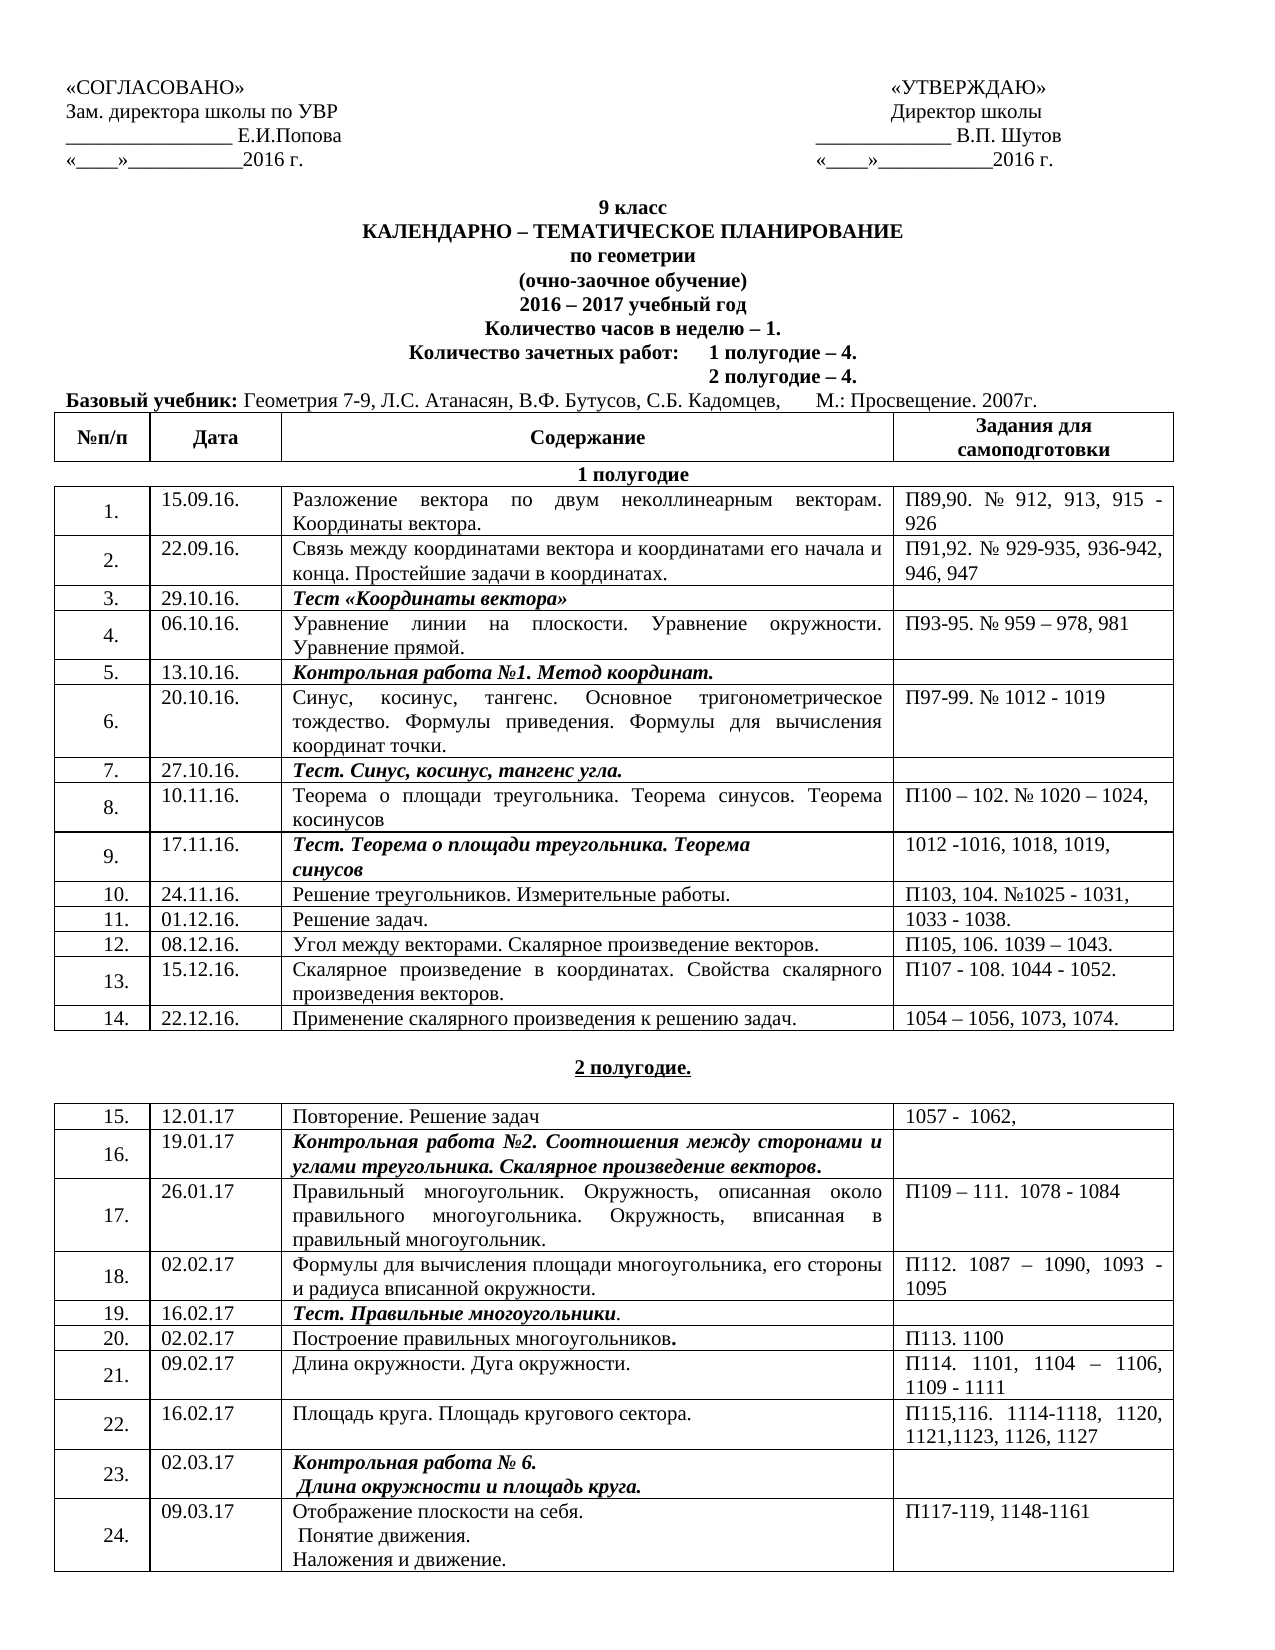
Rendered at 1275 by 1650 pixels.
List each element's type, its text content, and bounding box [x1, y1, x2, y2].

table_cell [55, 1450, 149, 1498]
text КАЛЕНДАРНО – ТЕМАТИЧЕСКОЕ ПЛАНИРОВАНИЕ [66, 219, 1200, 243]
table_cell 16.02.17 [151, 1400, 281, 1448]
table_cell Решение задач. [282, 907, 893, 931]
table_cell 02.02.17 [151, 1326, 281, 1350]
text «____»___________2016 г. «____»___________2016 г. [66, 147, 1200, 171]
table_cell 19.01.17 [151, 1130, 281, 1178]
table_cell Скалярное произведение в координатах. Свойства скалярного произведения векторов. [282, 957, 893, 1005]
table_cell 27.10.16. [151, 758, 281, 782]
table_cell 17.11.16. [151, 833, 281, 881]
table_cell Уравнение линии на плоскости. Уравнение окружности. Уравнение прямой. [282, 611, 893, 659]
text (очно-заочное обучение) [66, 267, 1200, 292]
text Количество часов в неделю – 1. [66, 316, 1200, 340]
table_cell П115,116. 1114-1118, 1120, 1121,1123, 1126, 1127 [894, 1400, 1173, 1448]
table_cell 13.10.16. [151, 660, 281, 684]
table_cell [55, 1130, 149, 1178]
table_cell Длина окружности. Дуга окружности. [282, 1351, 893, 1399]
table_cell [55, 1351, 149, 1399]
table_cell Площадь круга. Площадь кругового сектора. [282, 1400, 893, 1448]
table_cell Применение скалярного произведения к решению задач. [282, 1006, 893, 1030]
text 2 полугодие. [66, 1055, 1200, 1079]
table_cell [55, 882, 149, 906]
table_cell [894, 1450, 1173, 1498]
text Базовый учебник: Геометрия 7-9, Л.С. Атанасян, В.Ф. Бутусов, С.Б. Кадомцев, М.: Просвещение. 2007г. [66, 388, 1200, 412]
table_cell 16.02.17 [151, 1301, 281, 1325]
table_header 15.09.16. [151, 487, 281, 535]
table_cell 15.12.16. [151, 957, 281, 1005]
table_cell [55, 1326, 149, 1350]
table_cell 01.12.16. [151, 907, 281, 931]
table_cell [55, 783, 149, 831]
table_header №п/п [55, 413, 149, 461]
table_cell 09.03.17 [151, 1499, 281, 1571]
table_cell [55, 660, 149, 684]
table_cell 02.03.17 [151, 1450, 281, 1498]
table_cell [894, 586, 1173, 609]
table_cell П107 - 108. 1044 - 1052. [894, 957, 1173, 1005]
table_cell Тест «Координаты вектора» [282, 586, 893, 609]
table_cell [55, 1006, 149, 1030]
table_cell 22.09.16. [151, 536, 281, 584]
text Количество зачетных работ: 1 полугодие – 4. [66, 340, 1200, 364]
table_cell [894, 1130, 1173, 1178]
table_cell П112. 1087 – 1090, 1093 - 1095 [894, 1252, 1173, 1300]
table_cell [55, 932, 149, 956]
text 1 полугодие [66, 462, 1200, 486]
table_cell Построение правильных многоугольников. [282, 1326, 893, 1350]
table_header Разложение вектора по двум неколлинеарным векторам. Координаты вектора. [282, 487, 893, 535]
table_header Дата [151, 413, 281, 461]
table_cell 29.10.16. [151, 586, 281, 609]
table_cell Контрольная работа № 6. Длина окружности и площадь круга. [282, 1450, 893, 1498]
table_cell [55, 957, 149, 1005]
table_cell [894, 660, 1173, 684]
table_cell 1033 - 1038. [894, 907, 1173, 931]
table_cell П93-95. № 959 – 978, 981 [894, 611, 1173, 659]
table_cell П109 – 111. 1078 - 1084 [894, 1179, 1173, 1251]
table_cell [55, 758, 149, 782]
table_cell [55, 1301, 149, 1325]
table_cell [55, 1499, 149, 1571]
table_cell 06.10.16. [151, 611, 281, 659]
table_cell Решение треугольников. Измерительные работы. [282, 882, 893, 906]
table_cell 1012 -1016, 1018, 1019, [894, 833, 1173, 881]
table_cell П114. 1101, 1104 – 1106, 1109 - 1111 [894, 1351, 1173, 1399]
table_header 12.01.17 [151, 1104, 281, 1128]
table_cell Правильный многоугольник. Окружность, описанная около правильного многоугольника. Окружность, вписанная в правильный многоугольник. [282, 1179, 893, 1251]
table_cell [55, 1400, 149, 1448]
table_cell Отображение плоскости на себя. Понятие движения. Наложения и движение. [282, 1499, 893, 1571]
table_header Повторение. Решение задач [282, 1104, 893, 1128]
table_cell 24.11.16. [151, 882, 281, 906]
table_cell Синус, косинус, тангенс. Основное тригонометрическое тождество. Формулы приведения. Формулы для вычисления координат точки. [282, 685, 893, 757]
table_cell 26.01.17 [151, 1179, 281, 1251]
table_cell 20.10.16. [151, 685, 281, 757]
text ________________ Е.И.Попова _____________ В.П. Шутов [66, 123, 1200, 147]
table_cell 22.12.16. [151, 1006, 281, 1030]
table_cell Тест. Синус, косинус, тангенс угла. [282, 758, 893, 782]
table_cell Связь между координатами вектора и координатами его начала и конца. Простейшие задачи в координатах. [282, 536, 893, 584]
text «СОГЛАСОВАНО» «УТВЕРЖДАЮ» [66, 75, 1200, 99]
table_cell П97-99. № 1012 - 1019 [894, 685, 1173, 757]
table_cell [55, 1179, 149, 1251]
table_header [55, 487, 149, 535]
table_cell Угол между векторами. Скалярное произведение векторов. [282, 932, 893, 956]
text Зам. директора школы по УВР Директор школы [66, 99, 1200, 123]
table_cell П117-119, 1148-1161 [894, 1499, 1173, 1571]
table_cell П113. 1100 [894, 1326, 1173, 1350]
table_cell [55, 907, 149, 931]
table_cell [55, 1252, 149, 1300]
text 9 класс [66, 195, 1200, 219]
table_cell П103, 104. №1025 - 1031, [894, 882, 1173, 906]
table_cell П91,92. № 929-935, 936-942, 946, 947 [894, 536, 1173, 584]
table_cell 10.11.16. [151, 783, 281, 831]
table_cell [55, 611, 149, 659]
text по геометрии [66, 243, 1200, 267]
table_cell 09.02.17 [151, 1351, 281, 1399]
table_cell П105, 106. 1039 – 1043. [894, 932, 1173, 956]
text 2 полугодие – 4. [66, 364, 1200, 388]
table_cell [55, 586, 149, 609]
table_cell [55, 833, 149, 881]
table_cell 02.02.17 [151, 1252, 281, 1300]
table_cell Контрольная работа №2. Соотношения между сторонами и углами треугольника. Скалярное произведение векторов. [282, 1130, 893, 1178]
text 2016 – 2017 учебный год [66, 292, 1200, 316]
table_cell [894, 758, 1173, 782]
table_cell [55, 536, 149, 584]
table_cell 1054 – 1056, 1073, 1074. [894, 1006, 1173, 1030]
table_cell [55, 685, 149, 757]
table_header П89,90. № 912, 913, 915 - 926 [894, 487, 1173, 535]
table_cell Тест. Правильные многоугольники. [282, 1301, 893, 1325]
table_header 1057 - 1062, [894, 1104, 1173, 1128]
table_cell Формулы для вычисления площади многоугольника, его стороны и радиуса вписанной окружности. [282, 1252, 893, 1300]
table_cell Теорема о площади треугольника. Теорема синусов. Теорема косинусов [282, 783, 893, 831]
table_cell П100 – 102. № 1020 – 1024, [894, 783, 1173, 831]
table_cell [894, 1301, 1173, 1325]
table_cell Контрольная работа №1. Метод координат. [282, 660, 893, 684]
table_header [55, 1104, 149, 1128]
table_header Задания для самоподготовки [894, 413, 1173, 461]
table_header Содержание [282, 413, 893, 461]
table_cell 08.12.16. [151, 932, 281, 956]
table_cell Тест. Теорема о площади треугольника. Теорема синусов [282, 833, 893, 881]
